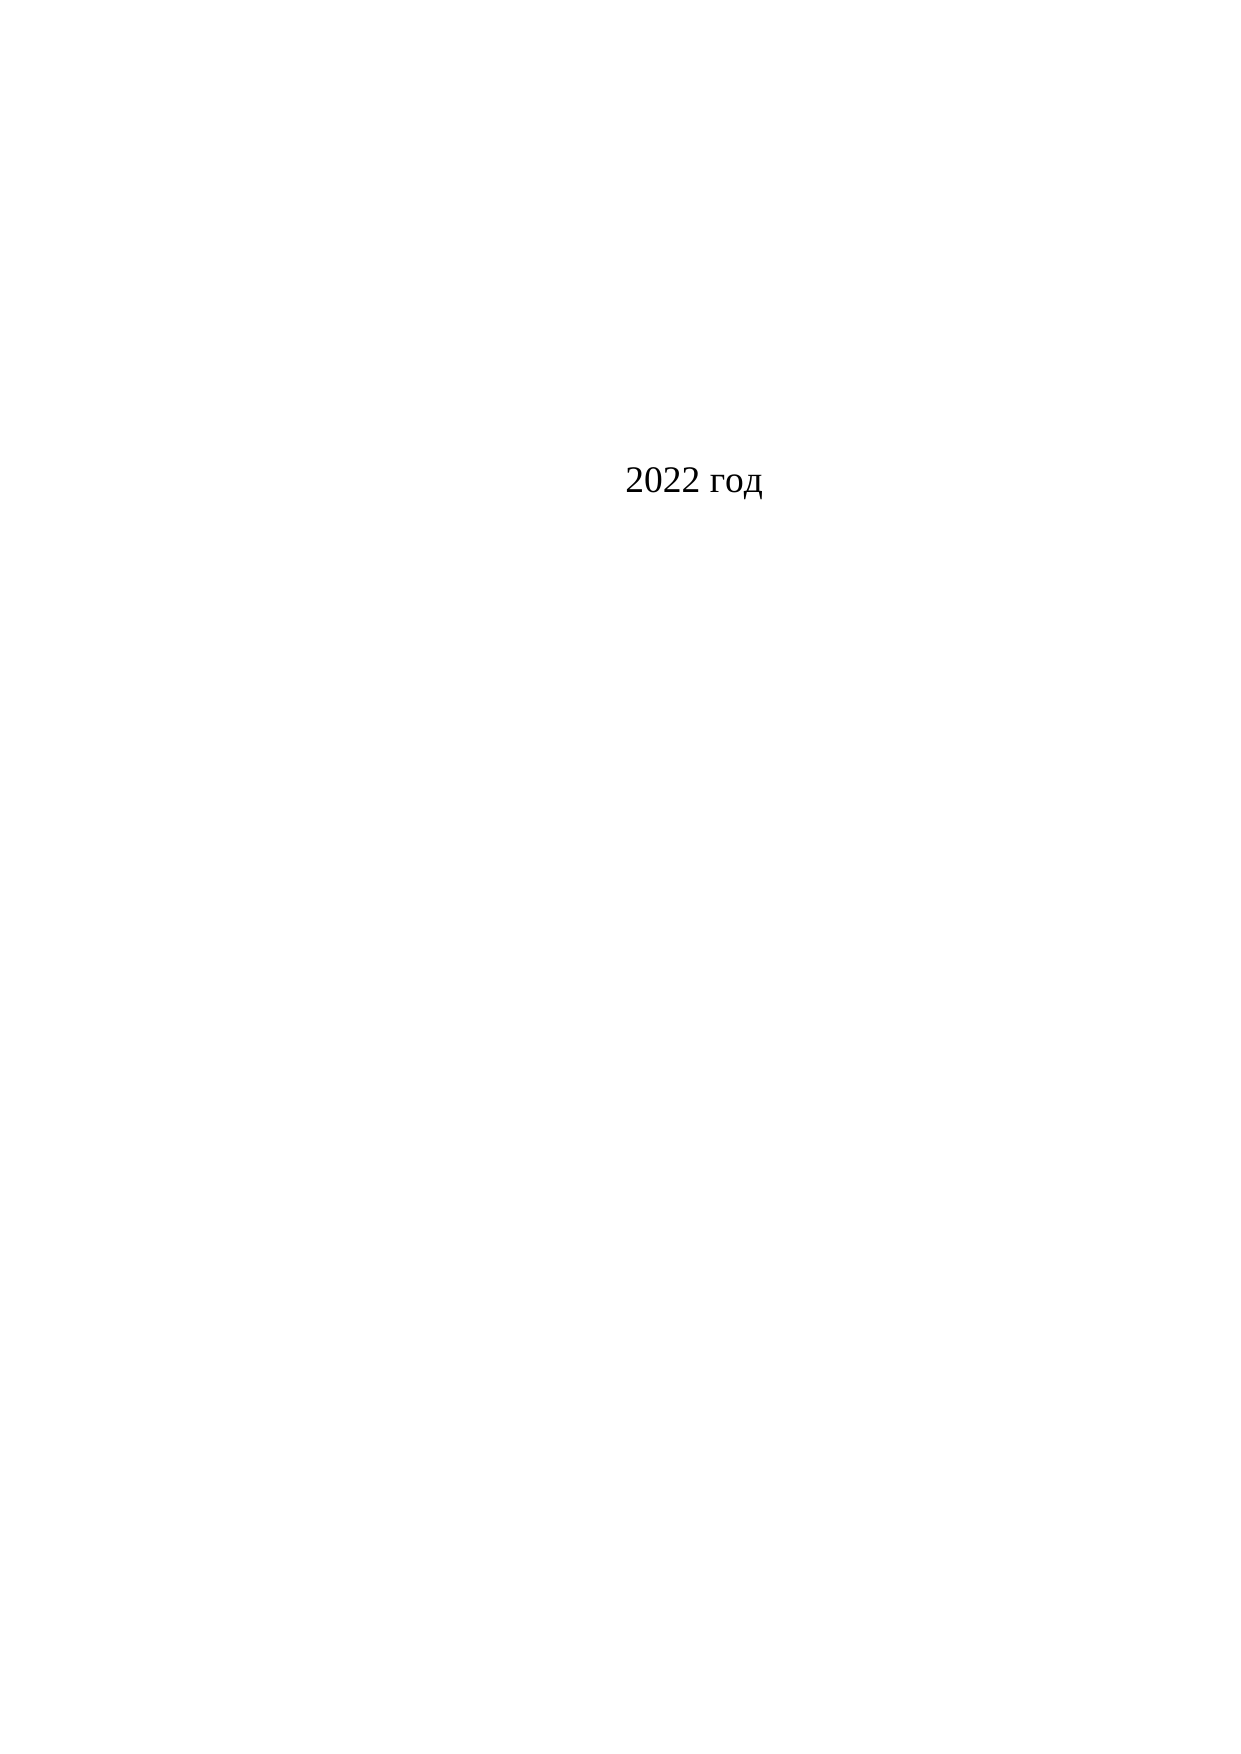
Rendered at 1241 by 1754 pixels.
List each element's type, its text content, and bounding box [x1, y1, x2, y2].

text 2022 год [133, 457, 1196, 500]
